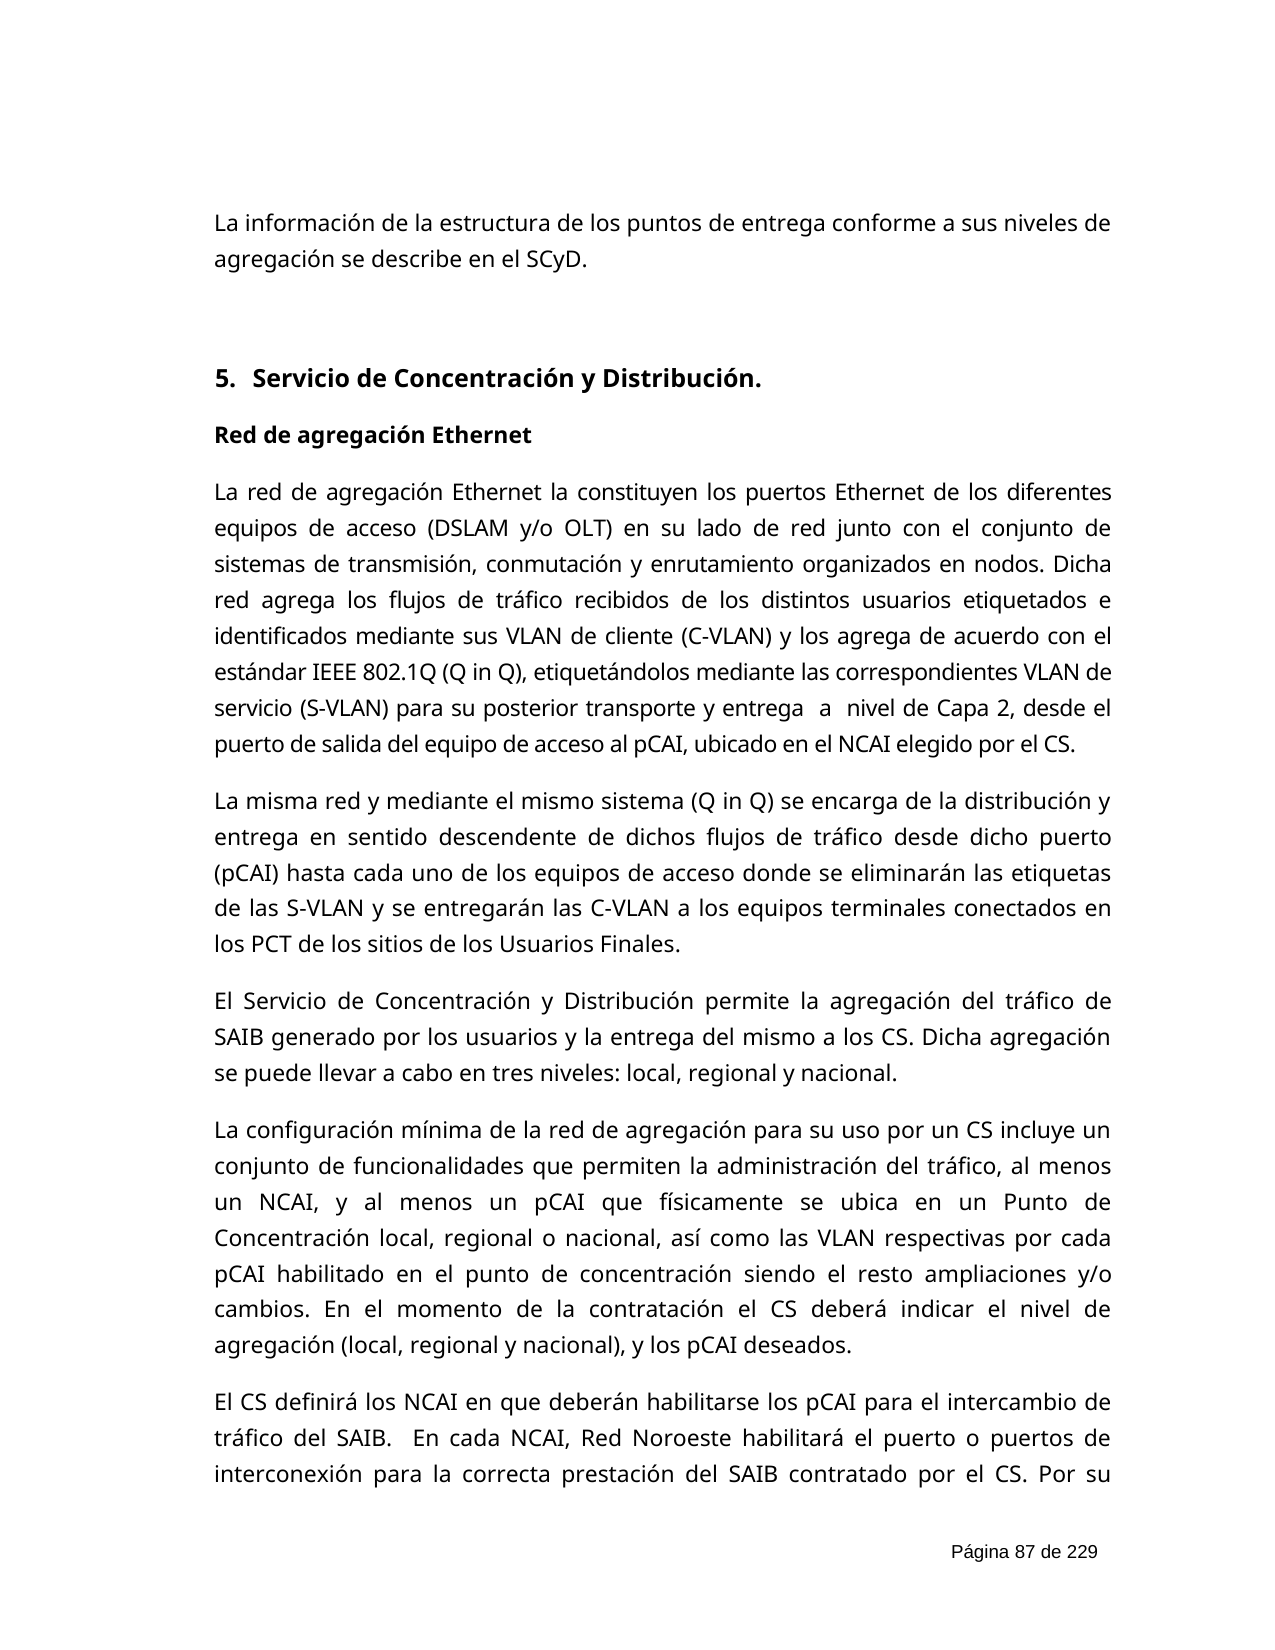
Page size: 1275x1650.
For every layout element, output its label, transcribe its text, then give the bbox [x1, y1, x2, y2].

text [214, 1386, 1113, 1489]
text La configuración mínima de la red de agregación para su uso por un CS incluye un conjunto de funcionalidades que permiten la administración del tráfico, al menos un NCAI, y al menos un pCAI que físicamente se ubica en un Punto de Concentración local, regional o nacional, así como las VLAN respectivas por cada pCAI habilitado en el punto de concentración siendo el resto ampliaciones y/o cambios. En el momento de la contratación el CS deberá indicar el nivel de agregación (local, regional y nacional), y los pCAI deseados. [214, 1114, 1113, 1361]
text La información de la estructura de los puntos de entrega conforme a sus niveles de agregación se describe en el SCyD. [214, 207, 1113, 274]
text Servicio de Concentración y Distribución. [215, 360, 1098, 394]
text La red de agregación Ethernet la constituyen los puertos Ethernet de los diferentes equipos de acceso (DSLAM y/o OLT) en su lado de red junto con el conjunto de sistemas de transmisión, conmutación y enrutamiento organizados en nodos. Dicha red agrega los flujos de tráfico recibidos de los distintos usuarios etiquetados e identificados mediante sus VLAN de cliente (C-VLAN) y los agrega de acuerdo con el estándar IEEE 802.1Q (Q in Q), etiquetándolos mediante las correspondientes VLAN de servicio (S-VLAN) para su posterior transporte y entrega a nivel de Capa 2, desde el puerto de salida del equipo de acceso al pCAI, ubicado en el NCAI elegido por el CS. [214, 476, 1113, 759]
text La misma red y mediante el mismo sistema (Q in Q) se encarga de la distribución y entrega en sentido descendente de dichos flujos de tráfico desde dicho puerto (pCAI) hasta cada uno de los equipos de acceso donde se eliminarán las etiquetas de las S-VLAN y se entregarán las C-VLAN a los equipos terminales conectados en los PCT de los sitios de los Usuarios Finales. [214, 784, 1113, 959]
text El Servicio de Concentración y Distribución permite la agregación del tráfico de SAIB generado por los usuarios y la entrega del mismo a los CS. Dicha agregación se puede llevar a cabo en tres niveles: local, regional y nacional. [214, 985, 1113, 1088]
text Red de agregación Ethernet [214, 419, 1113, 451]
